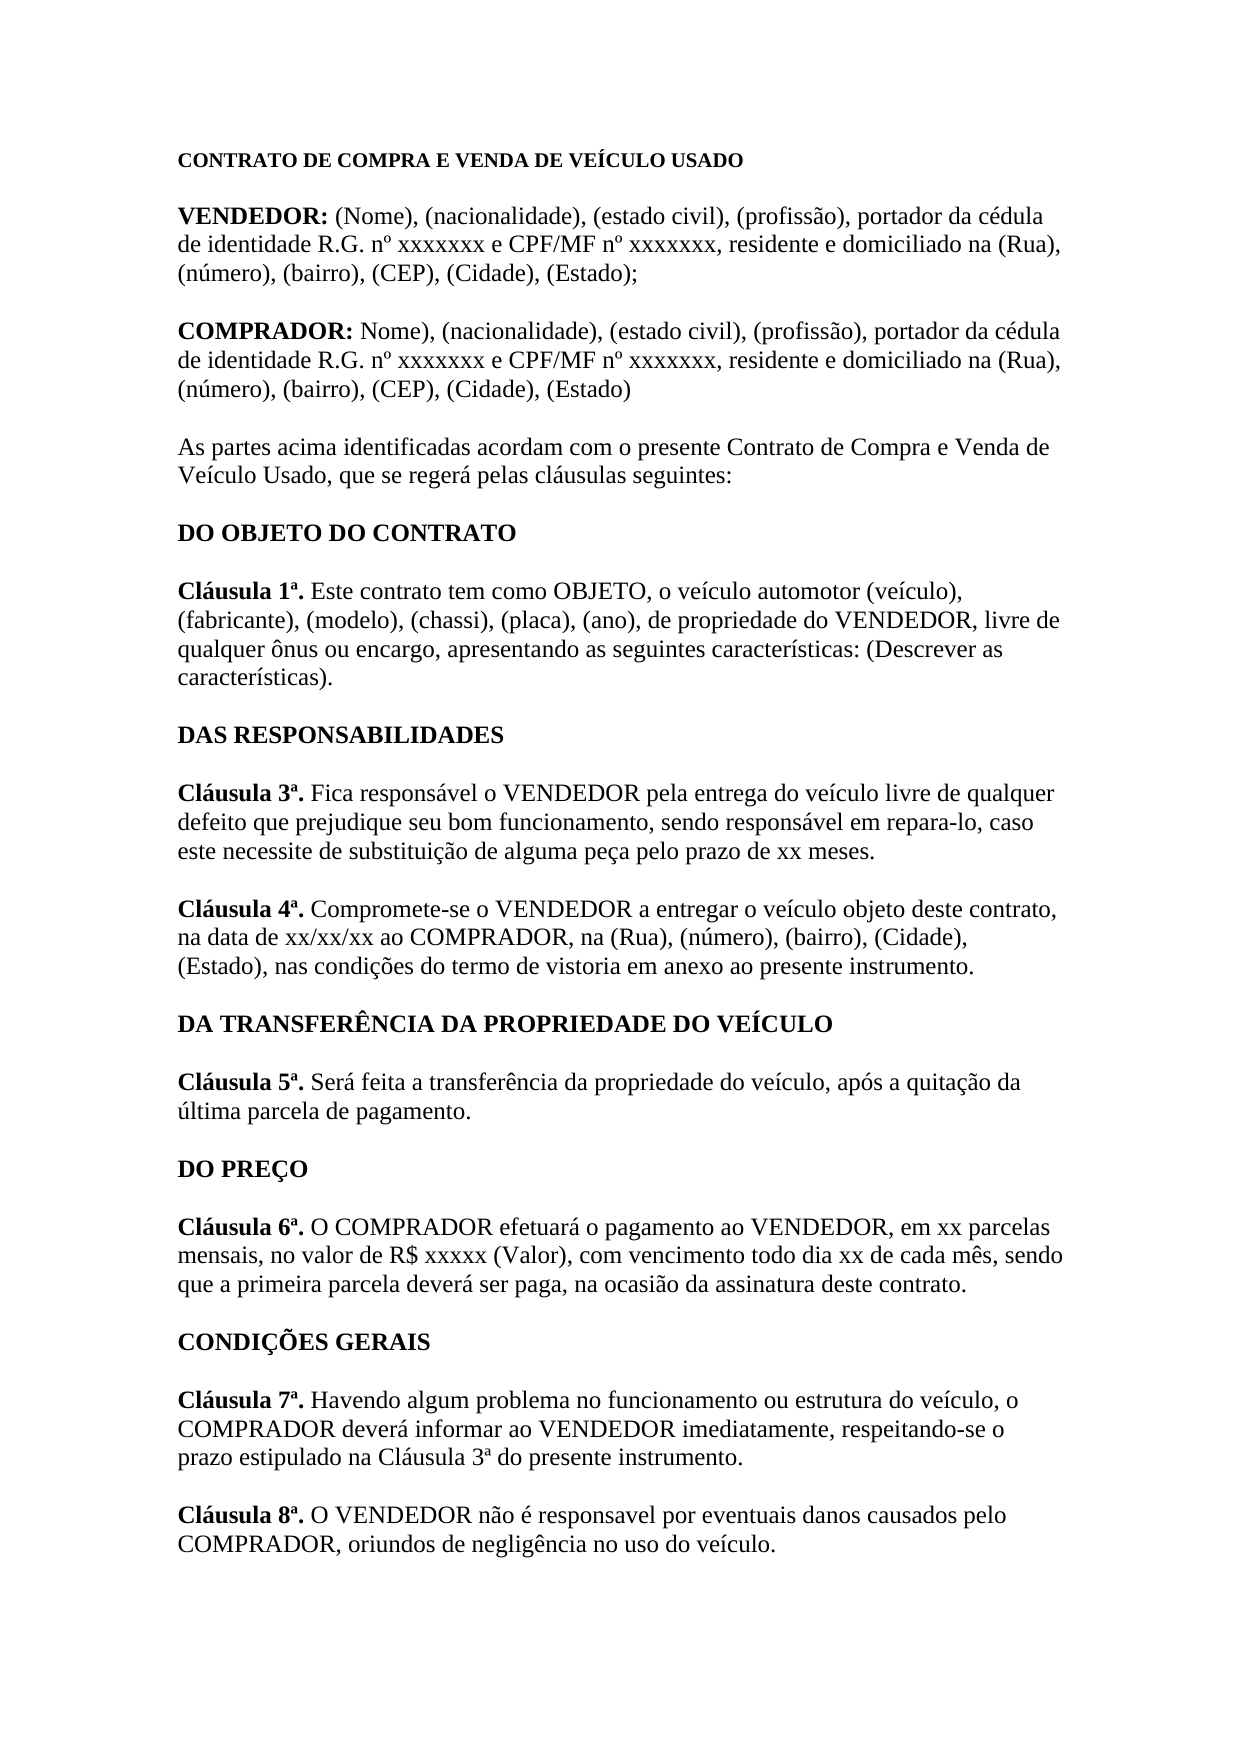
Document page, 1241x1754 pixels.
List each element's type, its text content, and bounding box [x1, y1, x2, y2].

text Cláusula 4ª. Compromete-se o VENDEDOR a entregar o veículo objeto deste contrato, na data de xx/xx/xx ao COMPRADOR, na (Rua), (número), (bairro), (Cidade), (Estado), nas condições do termo de vistoria em anexo ao presente instrumento. [177, 894, 1063, 980]
text Cláusula 8ª. O VENDEDOR não é responsavel por eventuais danos causados pelo COMPRADOR, oriundos de negligência no uso do veículo. [177, 1500, 1063, 1558]
text VENDEDOR: (Nome), (nacionalidade), (estado civil), (profissão), portador da cédula de identidade R.G. nº xxxxxxx e CPF/MF nº xxxxxxx, residente e domiciliado na (Rua), (número), (bairro), (CEP), (Cidade), (Estado); [177, 201, 1063, 287]
text CONDIÇÕES GERAIS [177, 1327, 1063, 1356]
text Cláusula 3ª. Fica responsável o VENDEDOR pela entrega do veículo livre de qualquer defeito que prejudique seu bom funcionamento, sendo responsável em repara-lo, caso este necessite de substituição de alguma peça pelo prazo de xx meses. [177, 778, 1063, 864]
text CONTRATO DE COMPRA E VENDA DE VEÍCULO USADO [177, 148, 1063, 172]
text DO PREÇO [177, 1154, 1063, 1182]
text As partes acima identificadas acordam com o presente Contrato de Compra e Venda de Veículo Usado, que se regerá pelas cláusulas seguintes: [177, 432, 1063, 489]
text Cláusula 7ª. Havendo algum problema no funcionamento ou estrutura do veículo, o COMPRADOR deverá informar ao VENDEDOR imediatamente, respeitando-se o prazo estipulado na Cláusula 3ª do presente instrumento. [177, 1385, 1063, 1471]
text Cláusula 5ª. Será feita a transferência da propriedade do veículo, após a quitação da última parcela de pagamento. [177, 1067, 1063, 1124]
text DA TRANSFERÊNCIA DA PROPRIEDADE DO VEÍCULO [177, 1009, 1063, 1038]
text DO OBJETO DO CONTRATO [177, 518, 1063, 547]
text DAS RESPONSABILIDADES [177, 720, 1063, 749]
text COMPRADOR: Nome), (nacionalidade), (estado civil), (profissão), portador da cédula de identidade R.G. nº xxxxxxx e CPF/MF nº xxxxxxx, residente e domiciliado na (Rua), (número), (bairro), (CEP), (Cidade), (Estado) [177, 316, 1063, 402]
text Cláusula 1ª. Este contrato tem como OBJETO, o veículo automotor (veículo), (fabricante), (modelo), (chassi), (placa), (ano), de propriedade do VENDEDOR, livre de qualquer ônus ou encargo, apresentando as seguintes características: (Descrever as características). [177, 576, 1063, 691]
text Cláusula 6ª. O COMPRADOR efetuará o pagamento ao VENDEDOR, em xx parcelas mensais, no valor de R$ xxxxx (Valor), com vencimento todo dia xx de cada mês, sendo que a primeira parcela deverá ser paga, na ocasião da assinatura deste contrato. [177, 1212, 1063, 1298]
